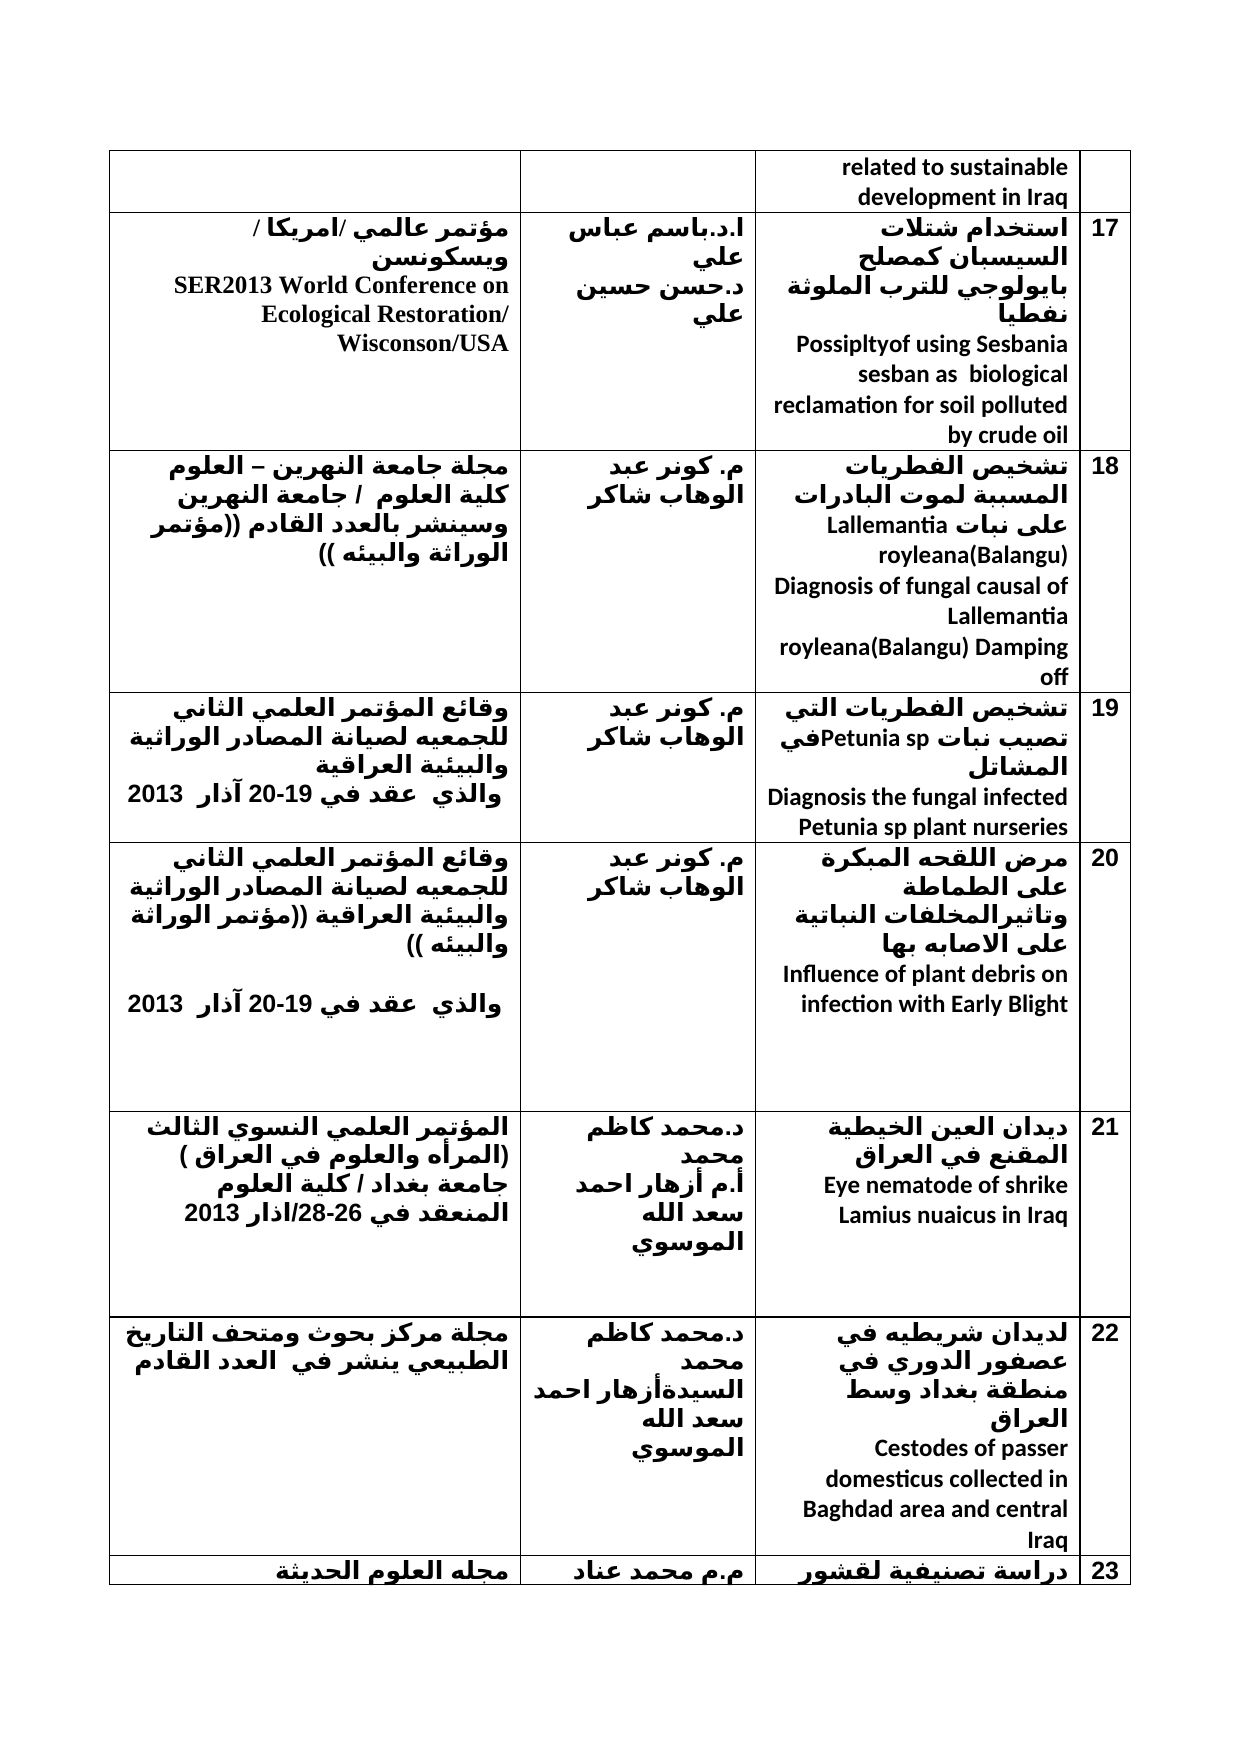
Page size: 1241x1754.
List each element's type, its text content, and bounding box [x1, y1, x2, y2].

table_cell 19 [1081, 693, 1130, 842]
table_cell 23 [1081, 1556, 1130, 1584]
table_cell 16 [1081, 151, 1130, 212]
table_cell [110, 151, 520, 212]
table_cell م. كونر عبد الوهاب شاكر [521, 843, 755, 1111]
table_cell 18 [1081, 451, 1130, 692]
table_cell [756, 1556, 1079, 1584]
table_cell تشخيص الفطريات المسببة لموت البادرات على نبات Lallemantia royleana(Balangu) Diagnosis of fungal causal of Lallemantia royleana(Balangu) Damping off [756, 451, 1079, 692]
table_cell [756, 151, 1079, 212]
table_cell ديدان العين الخيطية المقنع في العراق Eye nematode of shrike Lamius nuaicus in Iraq [756, 1112, 1079, 1316]
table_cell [110, 1556, 520, 1584]
table_cell استخدام شتلات السيسبان كمصلح بايولوجي للترب الملوثة نفطيا Possipltyof using Sesbania sesban as biological reclamation for soil polluted by crude oil [756, 213, 1079, 450]
table_cell 22 [1081, 1318, 1130, 1554]
table_cell 21 [1081, 1112, 1130, 1316]
table_cell 20 [1081, 843, 1130, 1111]
table_cell وقائع المؤتمر العلمي الثاني للجمعيه لصيانة المصادر الوراثية والبيئية العراقية ((مؤتمر الوراثة والبيئه )) والذي عقد في 19-20 آذار 2013 [110, 843, 520, 1111]
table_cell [521, 151, 755, 212]
table_cell مرض اللقحه المبكرة على الطماطة وتاثيرالمخلفات النباتية على الاصابه بها Influence of plant debris on infection with Early Blight [756, 843, 1079, 1111]
table_cell لديدان شريطيه في عصفور الدوري في منطقة بغداد وسط العراق Cestodes of passer domesticus collected in Baghdad area and central Iraq [756, 1318, 1079, 1554]
table_cell مجلة مركز بحوث ومتحف التاريخ الطبيعي ينشر في العدد القادم [110, 1318, 520, 1554]
table_cell م. كونر عبد الوهاب شاكر [521, 693, 755, 842]
table_cell م. كونر عبد الوهاب شاكر [521, 451, 755, 692]
table_cell ا.د.باسم عباس علي د.حسن حسين علي [521, 213, 755, 450]
table_cell د.محمد كاظم محمد السيدةأزهار احمد سعد الله الموسوي [521, 1318, 755, 1554]
table_cell 17 [1081, 213, 1130, 450]
table_cell تشخيص الفطريات التي تصيب نبات Petunia spفي المشاتل Diagnosis the fungal infected Petunia sp plant nurseries [756, 693, 1079, 842]
table_cell وقائع المؤتمر العلمي الثاني للجمعيه لصيانة المصادر الوراثية والبيئية العراقية والذي عقد في 19-20 آذار 2013 [110, 693, 520, 842]
table_cell د.محمد كاظم محمد أ.م أزهار احمد سعد الله الموسوي [521, 1112, 755, 1316]
table_cell مؤتمر عالمي /امريكا / ويسكونسن SER2013 World Conference on Ecological Restoration/ Wisconson/USA [110, 213, 520, 450]
table_cell م.م محمد عناد غزوان [521, 1556, 755, 1584]
table_cell المؤتمر العلمي النسوي الثالث (المرأه والعلوم في العراق ) جامعة بغداد / كلية العلوم المنعقد في 26-28/اذار 2013 [110, 1112, 520, 1316]
table_cell مجلة جامعة النهرين – العلوم كلية العلوم / جامعة النهرين وسينشر بالعدد القادم ((مؤتمر الوراثة والبيئه )) [110, 451, 520, 692]
